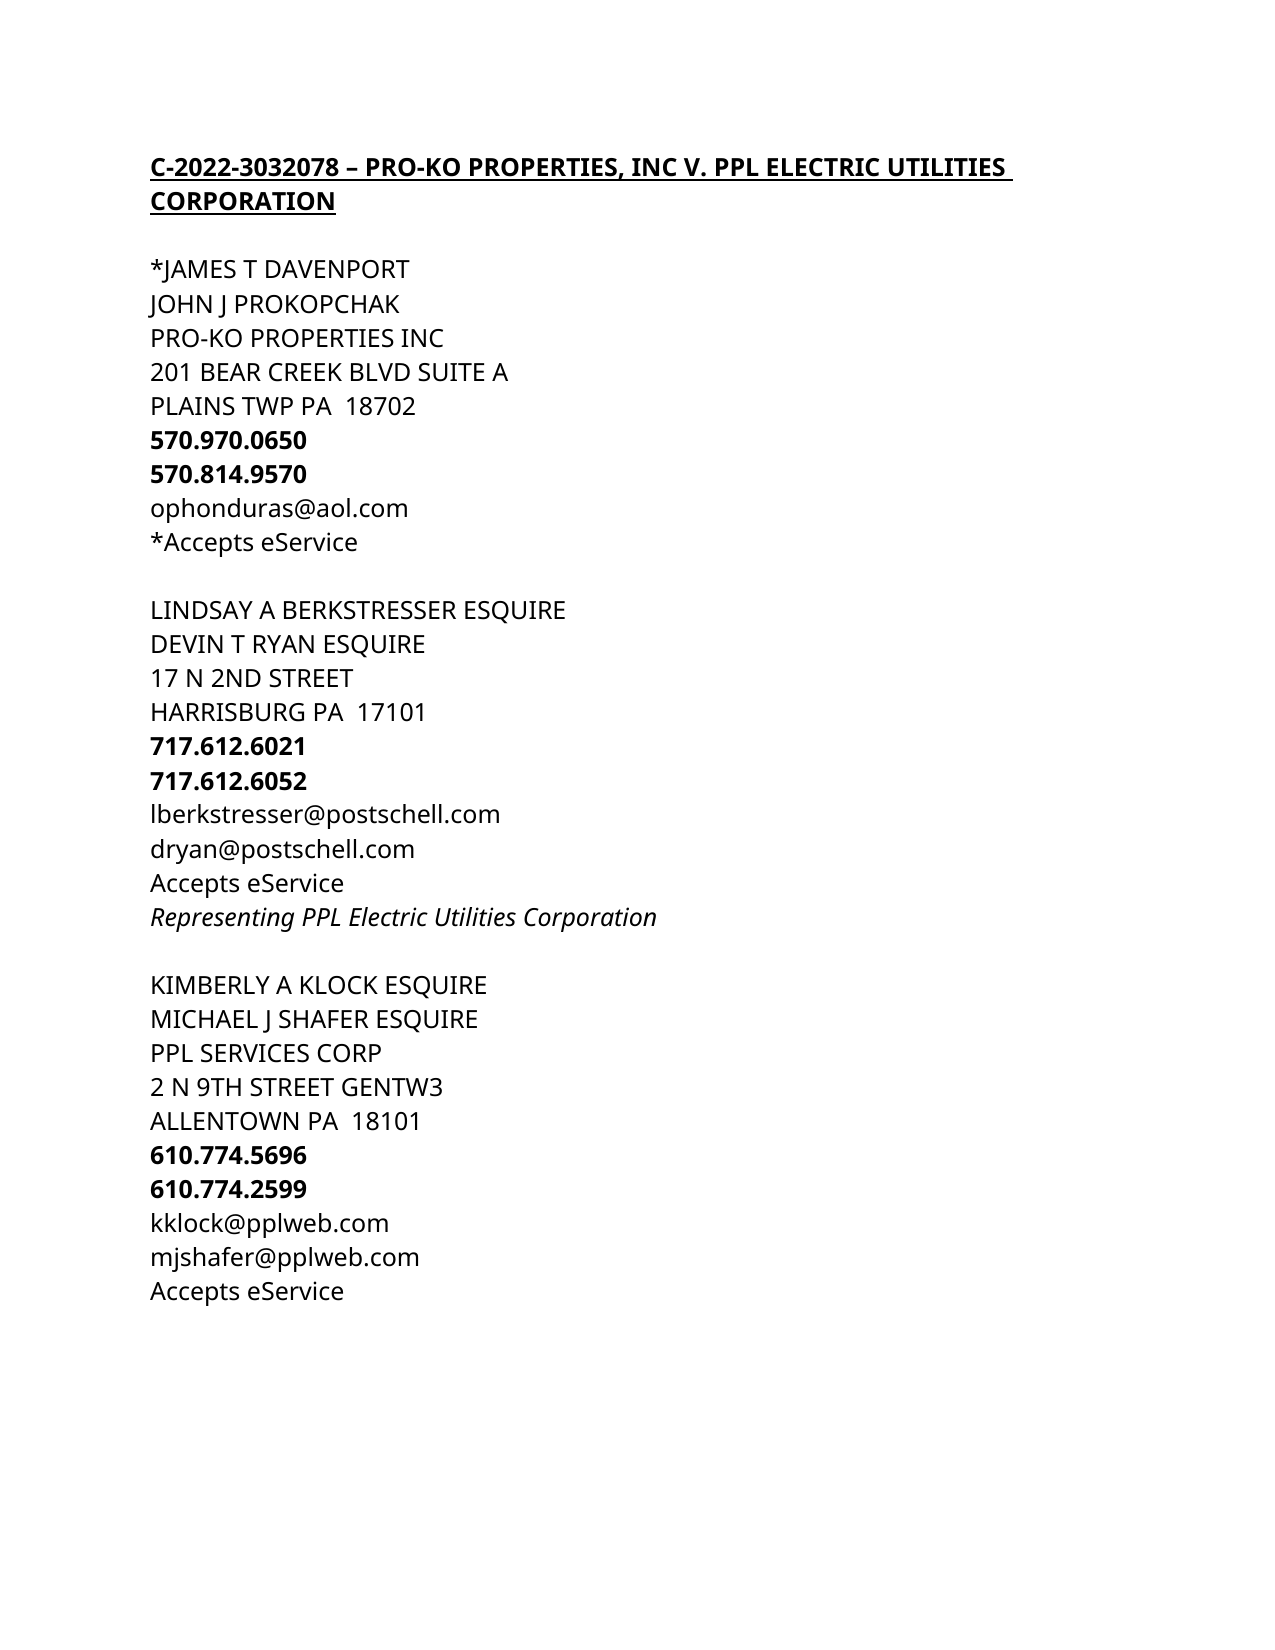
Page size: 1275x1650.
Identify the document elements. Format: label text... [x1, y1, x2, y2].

text C-2022-3032078 – PRO-KO PROPERTIES, INC V. PPL ELECTRIC UTILITIES CORPORATION *JAMES T DAVENPORT JOHN J PROKOPCHAK PRO-KO PROPERTIES INC 201 BEAR CREEK BLVD SUITE A PLAINS TWP PA 18702 570.970.0650 570.814.9570 ophonduras@aol.com *Accepts eService LINDSAY A BERKSTRESSER ESQUIRE DEVIN T RYAN ESQUIRE 17 N 2ND STREET HARRISBURG PA 17101 717.612.6021 717.612.6052 lberkstresser@postschell.com dryan@postschell.com Accepts eService Representing PPL Electric Utilities Corporation KIMBERLY A KLOCK ESQUIRE MICHAEL J SHAFER ESQUIRE PPL SERVICES CORP 2 N 9TH STREET GENTW3 ALLENTOWN PA 18101 610.774.5696 610.774.2599 kklock@pplweb.com mjshafer@pplweb.com Accepts eService [150, 150, 1125, 1376]
